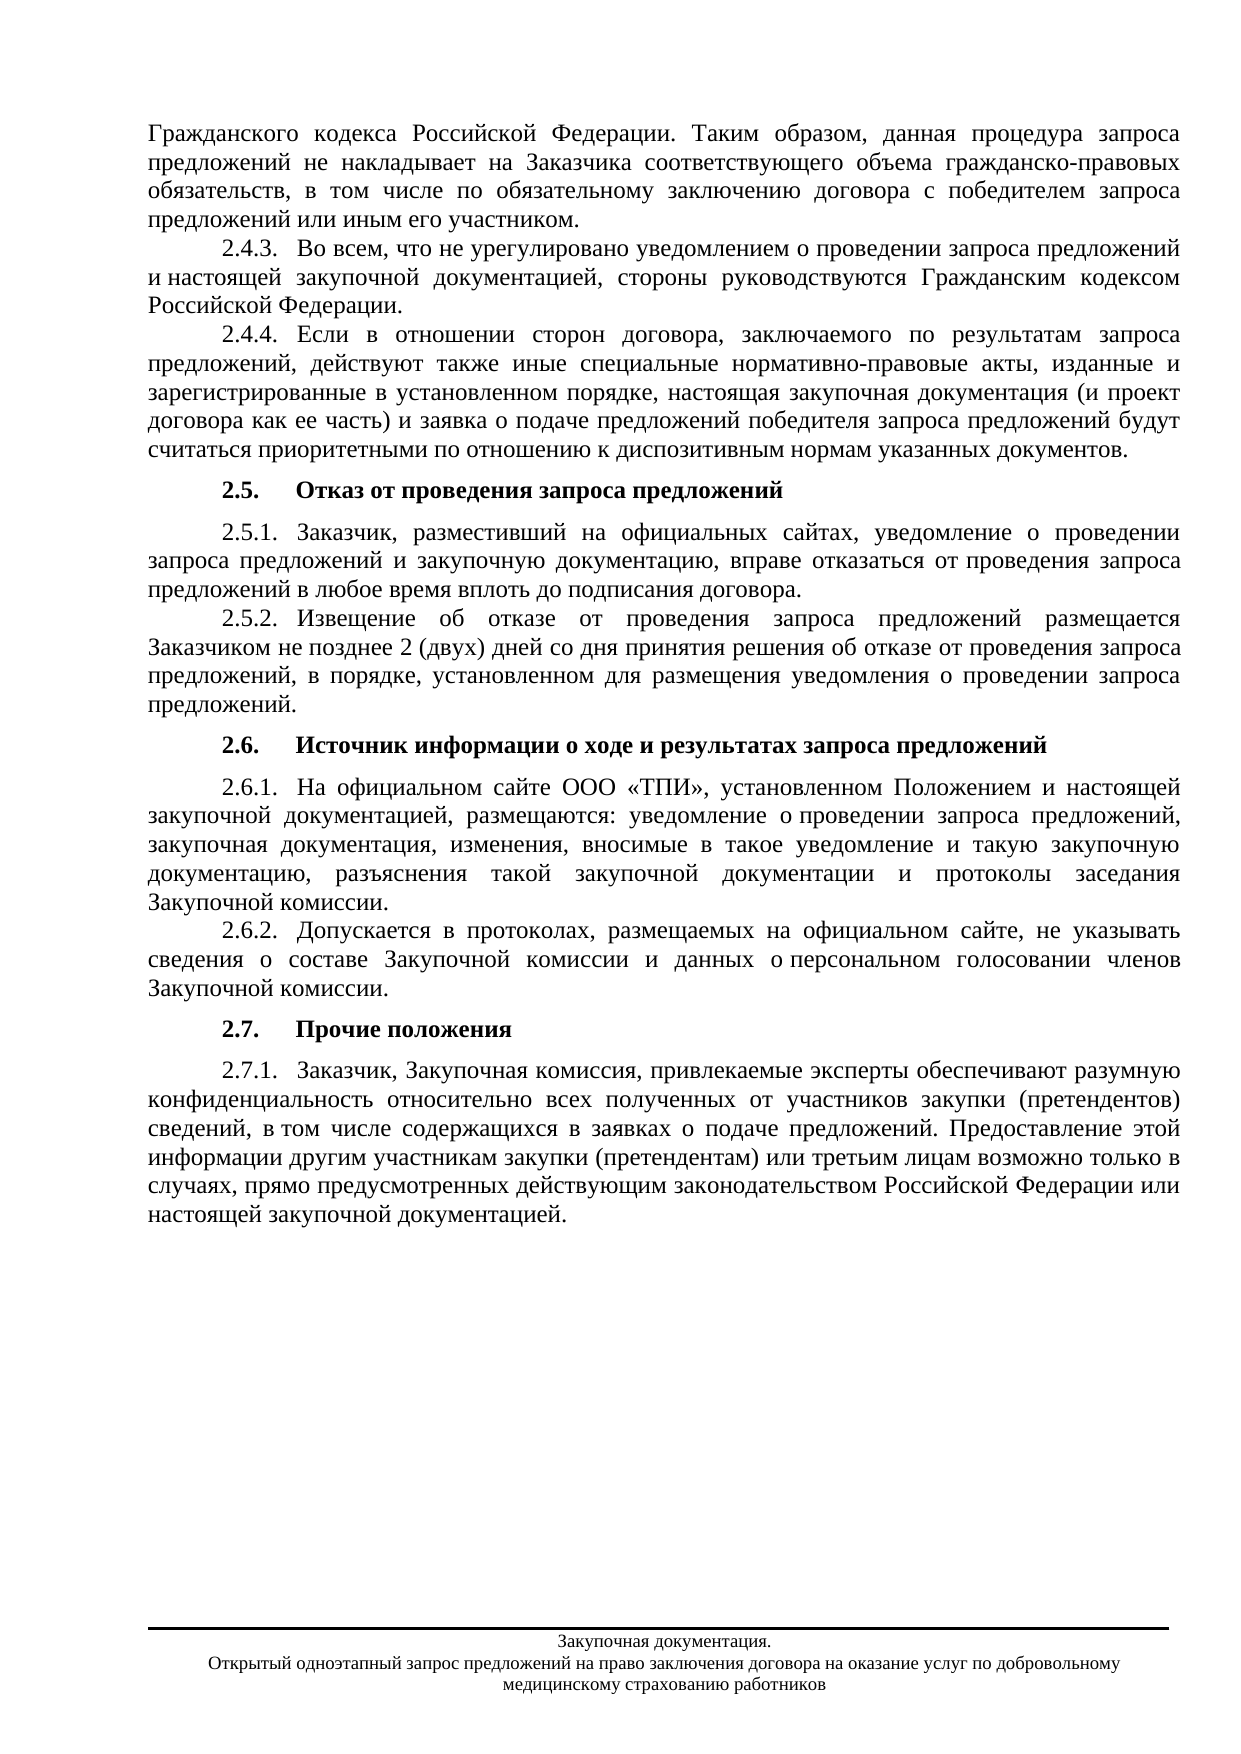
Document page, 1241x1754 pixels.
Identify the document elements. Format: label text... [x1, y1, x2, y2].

list Источник информации о ходе и результатах запроса предложений [148, 731, 1181, 759]
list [148, 118, 1181, 233]
list Во всем, что не урегулировано уведомлением о проведении запроса предложений и настоящей закупочной документацией, стороны руководствуются Гражданским кодексом Российской Федерации. [148, 233, 1181, 319]
list На официальном сайте ООО «ТПИ», установленном Положением и настоящей закупочной документацией, размещаются: уведомление о проведении запроса предложений, закупочная документация, изменения, вносимые в такое уведомление и такую закупочную документацию, разъяснения такой закупочной документации и протоколы заседания Закупочной комиссии. [148, 772, 1181, 916]
list Заказчик, Закупочная комиссия, привлекаемые эксперты обеспечивают разумную конфиденциальность относительно всех полученных от участников закупки (претендентов) сведений, в том числе содержащихся в заявках о подаче предложений. Предоставление этой информации другим участникам закупки (претендентам) или третьим лицам возможно только в случаях, прямо предусмотренных действующим законодательством Российской Федерации или настоящей закупочной документацией. [148, 1056, 1181, 1228]
list Отказ от проведения запроса предложений [148, 476, 1181, 504]
list Заказчик, разместивший на официальных сайтах, уведомление о проведении запроса предложений и закупочную документацию, вправе отказаться от проведения запроса предложений в любое время вплоть до подписания договора. [148, 517, 1181, 603]
list Допускается в протоколах, размещаемых на официальном сайте, не указывать сведения о составе Закупочной комиссии и данных о персональном голосовании членов Закупочной комиссии. [148, 916, 1181, 1002]
list Если в отношении сторон договора, заключаемого по результатам запроса предложений, действуют также иные специальные нормативно-правовые акты, изданные и зарегистрированные в установленном порядке, настоящая закупочная документация (и проект договора как ее часть) и заявка о подаче предложений победителя запроса предложений будут считаться приоритетными по отношению к диспозитивным нормам указанных документов. [148, 319, 1181, 463]
list Извещение об отказе от проведения запроса предложений размещается Заказчиком не позднее 2 (двух) дней со дня принятия решения об отказе от проведения запроса предложений, в порядке, установленном для размещения уведомления о проведении запроса предложений. [148, 603, 1181, 718]
list Прочие положения [148, 1014, 1181, 1043]
